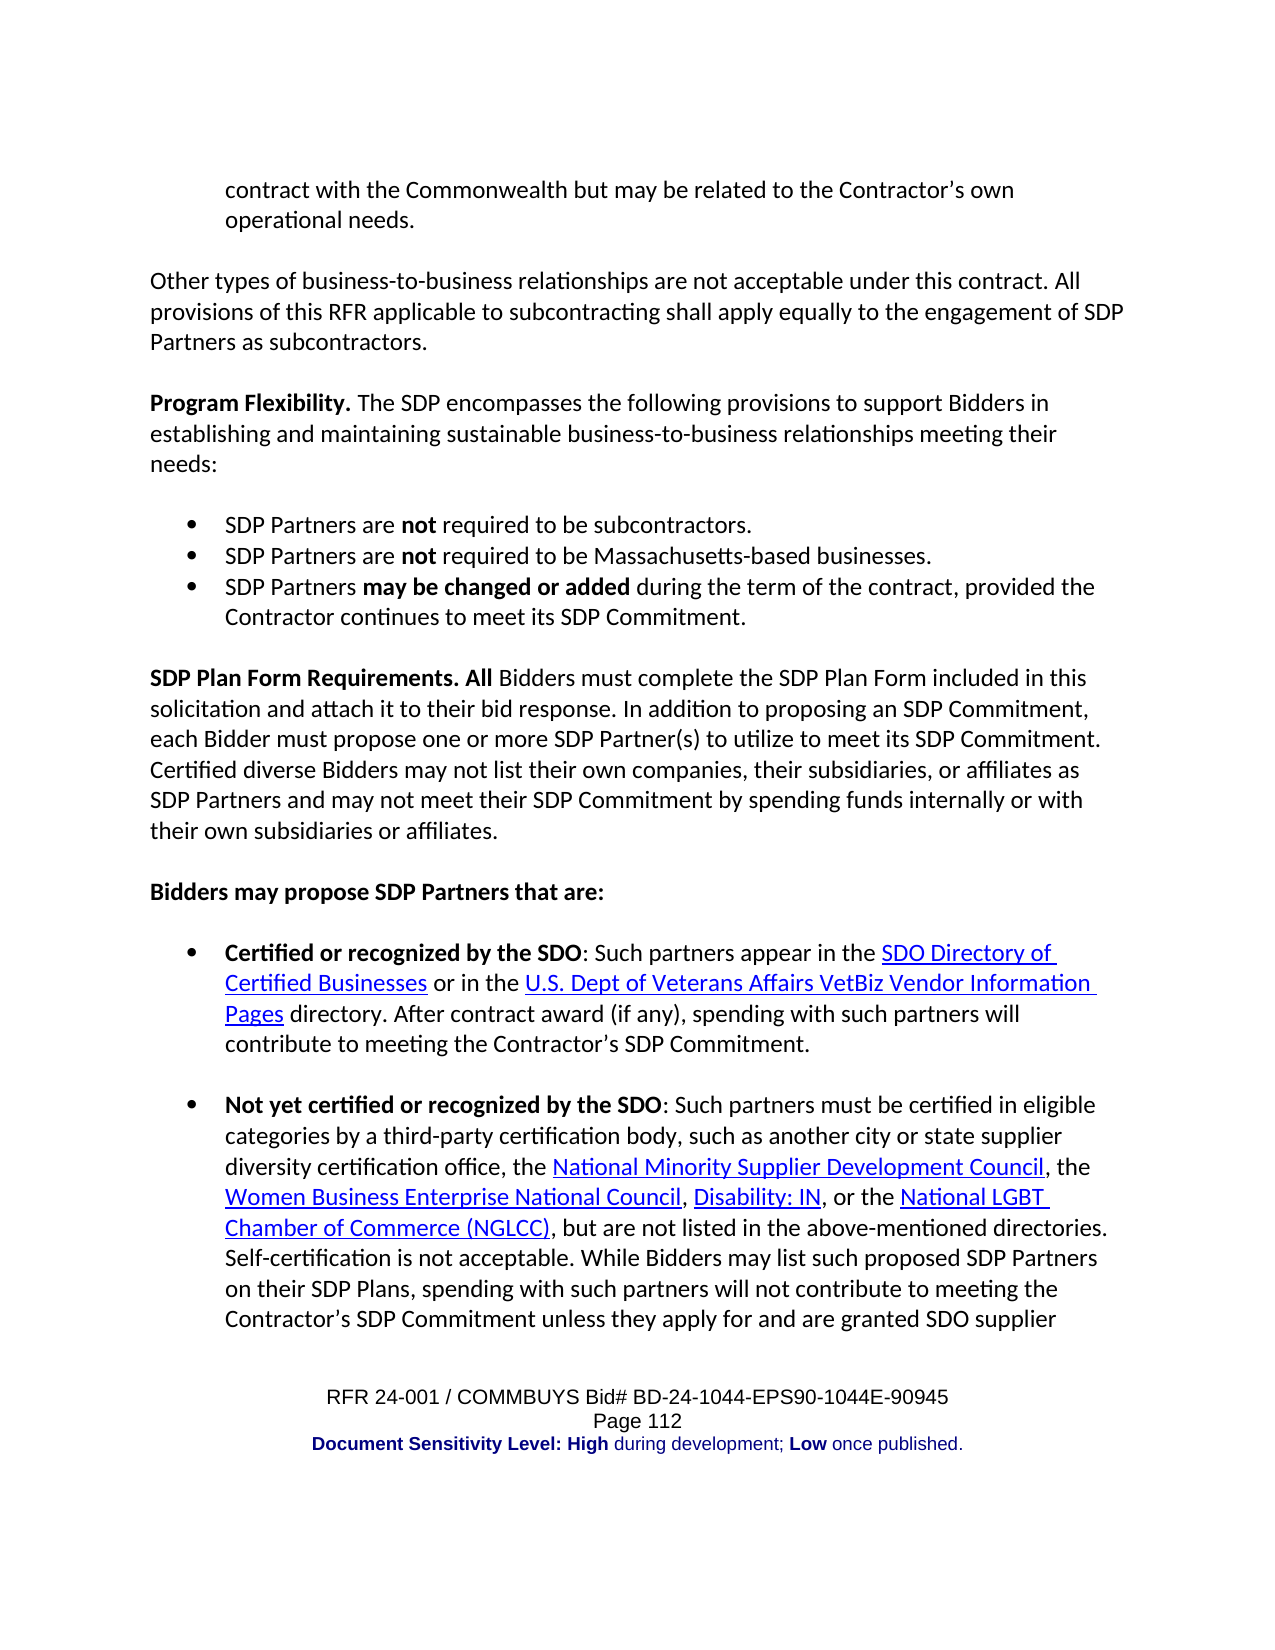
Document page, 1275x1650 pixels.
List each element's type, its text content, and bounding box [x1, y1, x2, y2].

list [187, 174, 1125, 235]
text Bidders may propose SDP Partners that are: [150, 876, 1125, 906]
list SDP Partners are not required to be Massachusetts-based businesses. [187, 540, 1125, 571]
text Program Flexibility. The SDP encompasses the following provisions to support Bidders in establishing and maintaining sustainable business-to-business relationships meeting their needs: [150, 388, 1125, 479]
text SDP Plan Form Requirements. All Bidders must complete the SDP Plan Form included in this solicitation and attach it to their bid response. In addition to proposing an SDP Commitment, each Bidder must propose one or more SDP Partner(s) to utilize to meet its SDP Commitment. Certified diverse Bidders may not list their own companies, their subsidiaries, or affiliates as SDP Partners and may not meet their SDP Commitment by spending funds internally or with their own subsidiaries or affiliates. [150, 662, 1125, 845]
text Other types of business-to-business relationships are not acceptable under this contract. All provisions of this RFR applicable to subcontracting shall apply equally to the engagement of SDP Partners as subcontractors. [150, 266, 1125, 357]
list SDP Partners may be changed or added during the term of the contract, provided the Contractor continues to meet its SDP Commitment. [187, 571, 1125, 632]
list Certified or recognized by the SDO: Such partners appear in the SDO Directory of Certified Businesses or in the U.S. Dept of Veterans Affairs VetBiz Vendor Information Pages directory. After contract award (if any), spending with such partners will contribute to meeting the Contractor’s SDP Commitment. [187, 937, 1125, 1059]
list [187, 1089, 1125, 1334]
list SDP Partners are not required to be subcontractors. [187, 510, 1125, 540]
